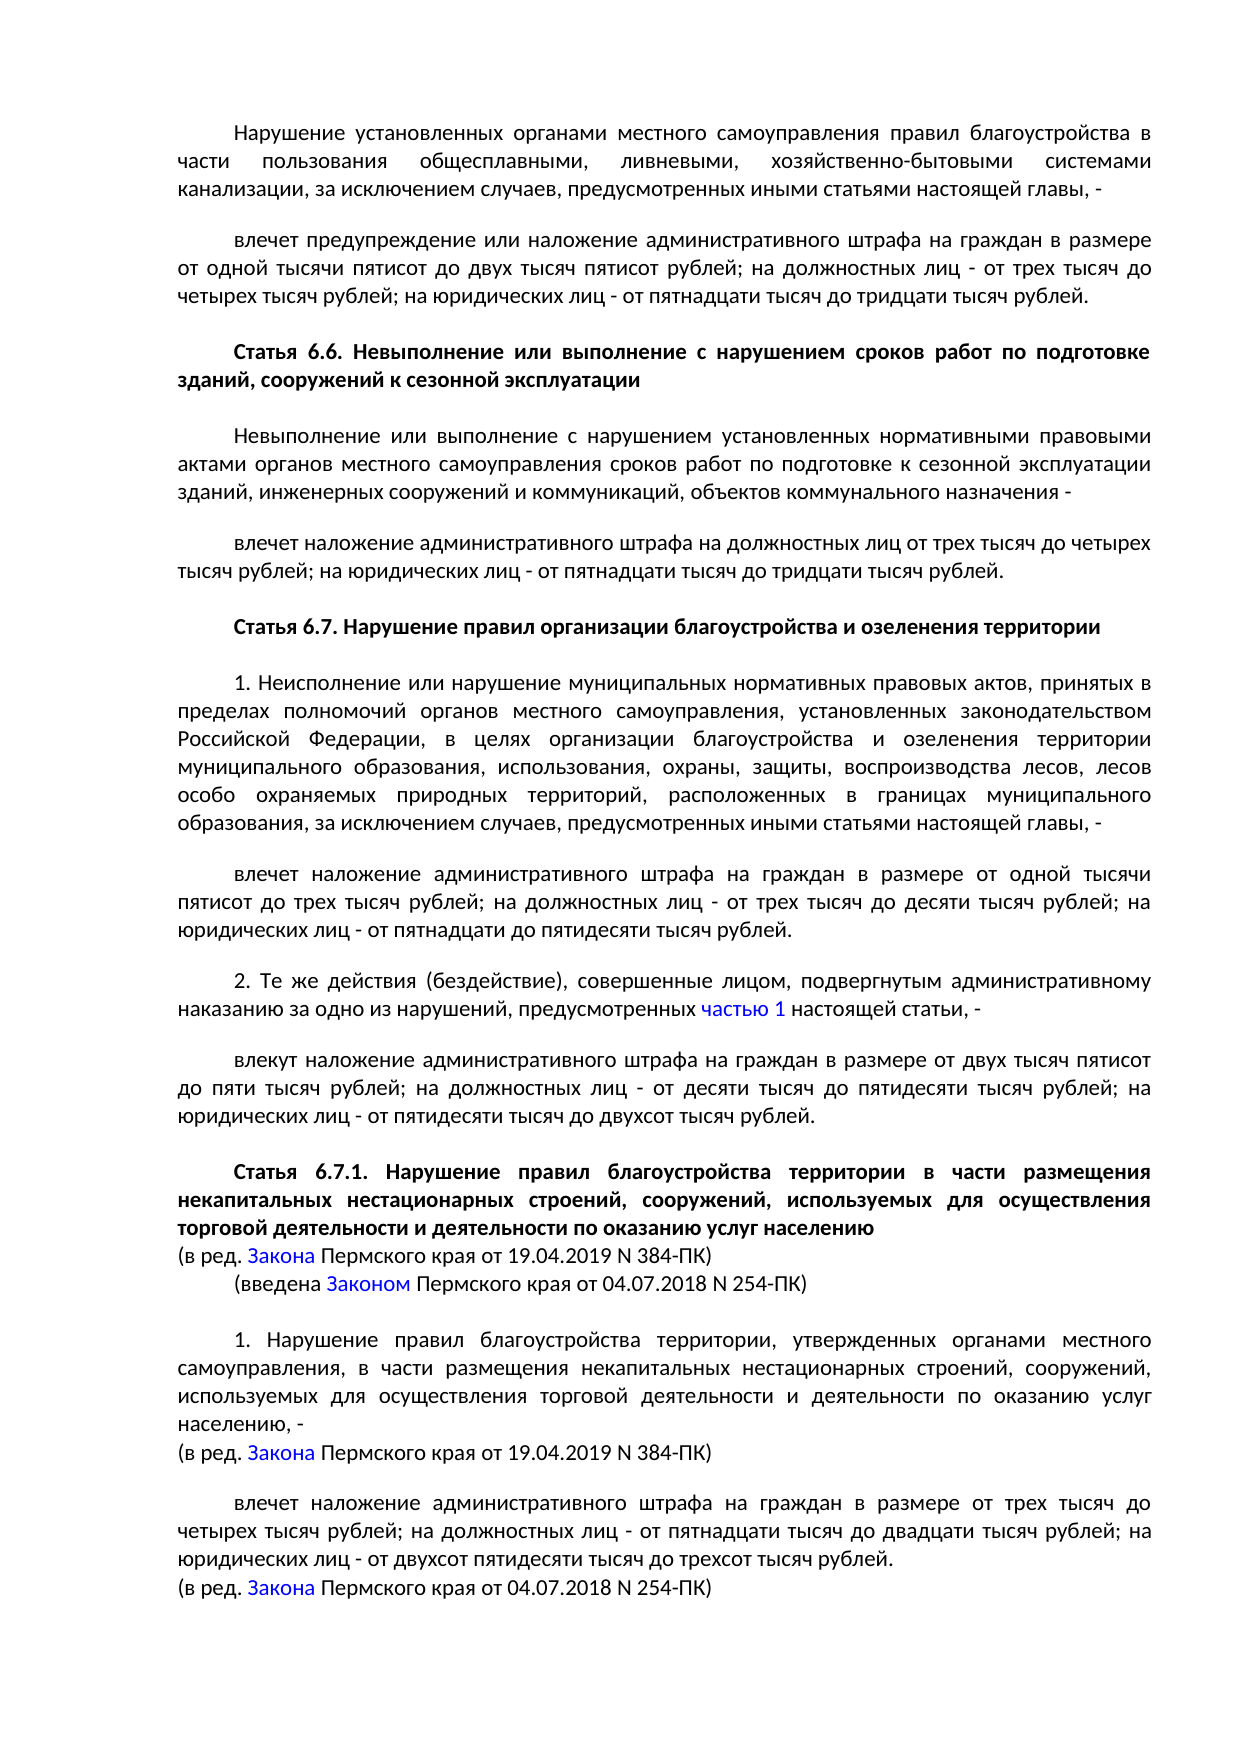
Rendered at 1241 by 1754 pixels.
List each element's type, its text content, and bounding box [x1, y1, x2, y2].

text 1. Неисполнение или нарушение муниципальных нормативных правовых актов, принятых в пределах полномочий органов местного самоуправления, установленных законодательством Российской Федерации, в целях организации благоустройства и озеленения территории муниципального образования, использования, охраны, защиты, воспроизводства лесов, лесов особо охраняемых природных территорий, расположенных в границах муниципального образования, за исключением случаев, предусмотренных иными статьями настоящей главы, - [177, 668, 1152, 836]
text влечет наложение административного штрафа на должностных лиц от трех тысяч до четырех тысяч рублей; на юридических лиц - от пятнадцати тысяч до тридцати тысяч рублей. [177, 528, 1152, 584]
text влекут наложение административного штрафа на граждан в размере от двух тысяч пятисот до пяти тысяч рублей; на должностных лиц - от десяти тысяч до пятидесяти тысяч рублей; на юридических лиц - от пятидесяти тысяч до двухсот тысяч рублей. [177, 1045, 1152, 1129]
text (введена Законом Пермского края от 04.07.2018 N 254-ПК) [177, 1269, 1152, 1297]
text Невыполнение или выполнение с нарушением установленных нормативными правовыми актами органов местного самоуправления сроков работ по подготовке к сезонной эксплуатации зданий, инженерных сооружений и коммуникаций, объектов коммунального назначения - [177, 421, 1152, 505]
title Статья 6.6. Невыполнение или выполнение с нарушением сроков работ по подготовке зданий, сооружений к сезонной эксплуатации [177, 337, 1152, 393]
text Нарушение установленных органами местного самоуправления правил благоустройства в части пользования общесплавными, ливневыми, хозяйственно-бытовыми системами канализации, за исключением случаев, предусмотренных иными статьями настоящей главы, - [177, 118, 1152, 202]
text (в ред. Закона Пермского края от 19.04.2019 N 384-ПК) [177, 1438, 1152, 1466]
text влечет наложение административного штрафа на граждан в размере от одной тысячи пятисот до трех тысяч рублей; на должностных лиц - от трех тысяч до десяти тысяч рублей; на юридических лиц - от пятнадцати до пятидесяти тысяч рублей. [177, 859, 1152, 943]
text (в ред. Закона Пермского края от 04.07.2018 N 254-ПК) [177, 1573, 1152, 1601]
title Статья 6.7. Нарушение правил организации благоустройства и озеленения территории [177, 612, 1152, 640]
text влечет наложение административного штрафа на граждан в размере от трех тысяч до четырех тысяч рублей; на должностных лиц - от пятнадцати тысяч до двадцати тысяч рублей; на юридических лиц - от двухсот пятидесяти тысяч до трехсот тысяч рублей. [177, 1488, 1152, 1573]
text 2. Те же действия (бездействие), совершенные лицом, подвергнутым административному наказанию за одно из нарушений, предусмотренных частью 1 настоящей статьи, - [177, 966, 1152, 1022]
text влечет предупреждение или наложение административного штрафа на граждан в размере от одной тысячи пятисот до двух тысяч пятисот рублей; на должностных лиц - от трех тысяч до четырех тысяч рублей; на юридических лиц - от пятнадцати тысяч до тридцати тысяч рублей. [177, 225, 1152, 309]
title Статья 6.7.1. Нарушение правил благоустройства территории в части размещения некапитальных нестационарных строений, сооружений, используемых для осуществления торговой деятельности и деятельности по оказанию услуг населению [177, 1157, 1152, 1241]
text (в ред. Закона Пермского края от 19.04.2019 N 384-ПК) [177, 1241, 1152, 1269]
text 1. Нарушение правил благоустройства территории, утвержденных органами местного самоуправления, в части размещения некапитальных нестационарных строений, сооружений, используемых для осуществления торговой деятельности и деятельности по оказанию услуг населению, - [177, 1326, 1152, 1438]
